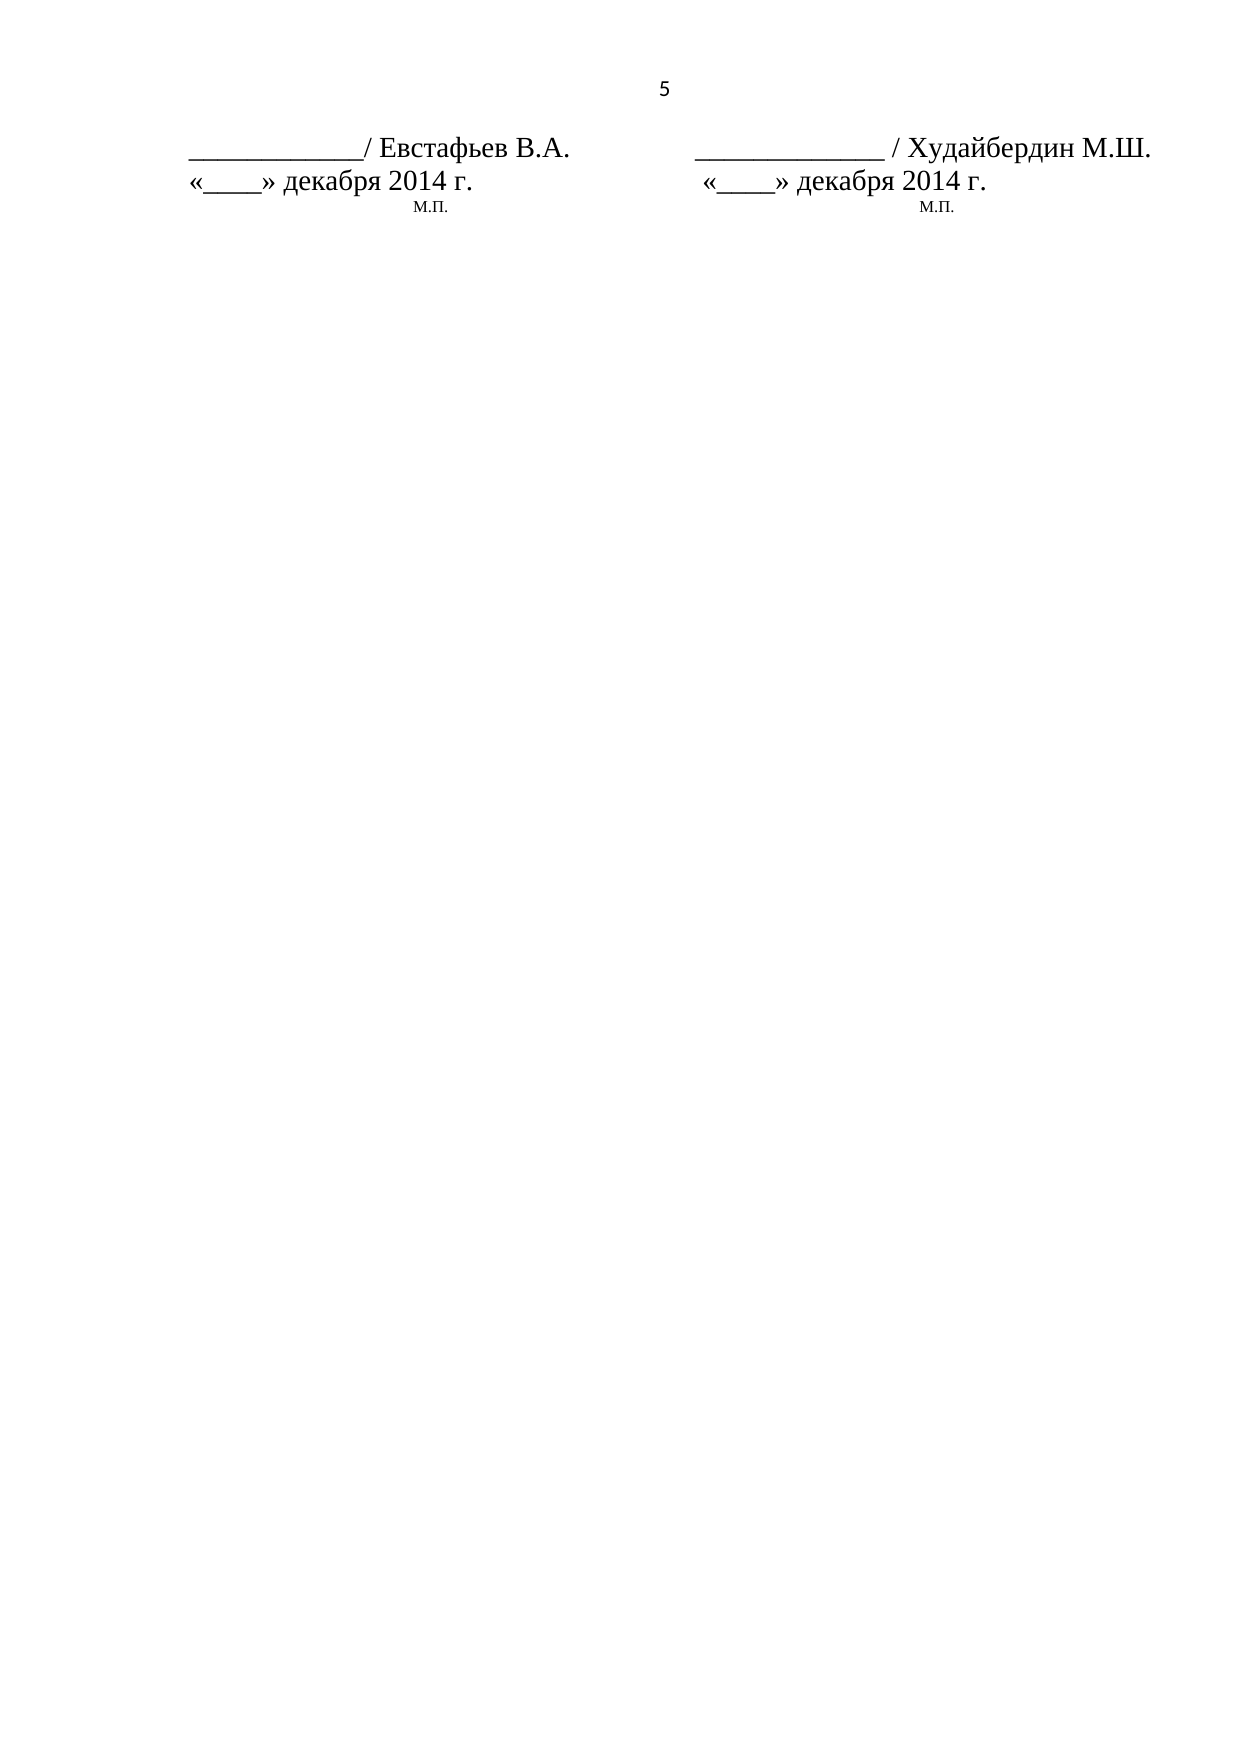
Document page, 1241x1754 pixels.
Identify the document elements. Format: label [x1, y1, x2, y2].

table_header [177, 130, 683, 216]
table_header [684, 130, 1190, 216]
